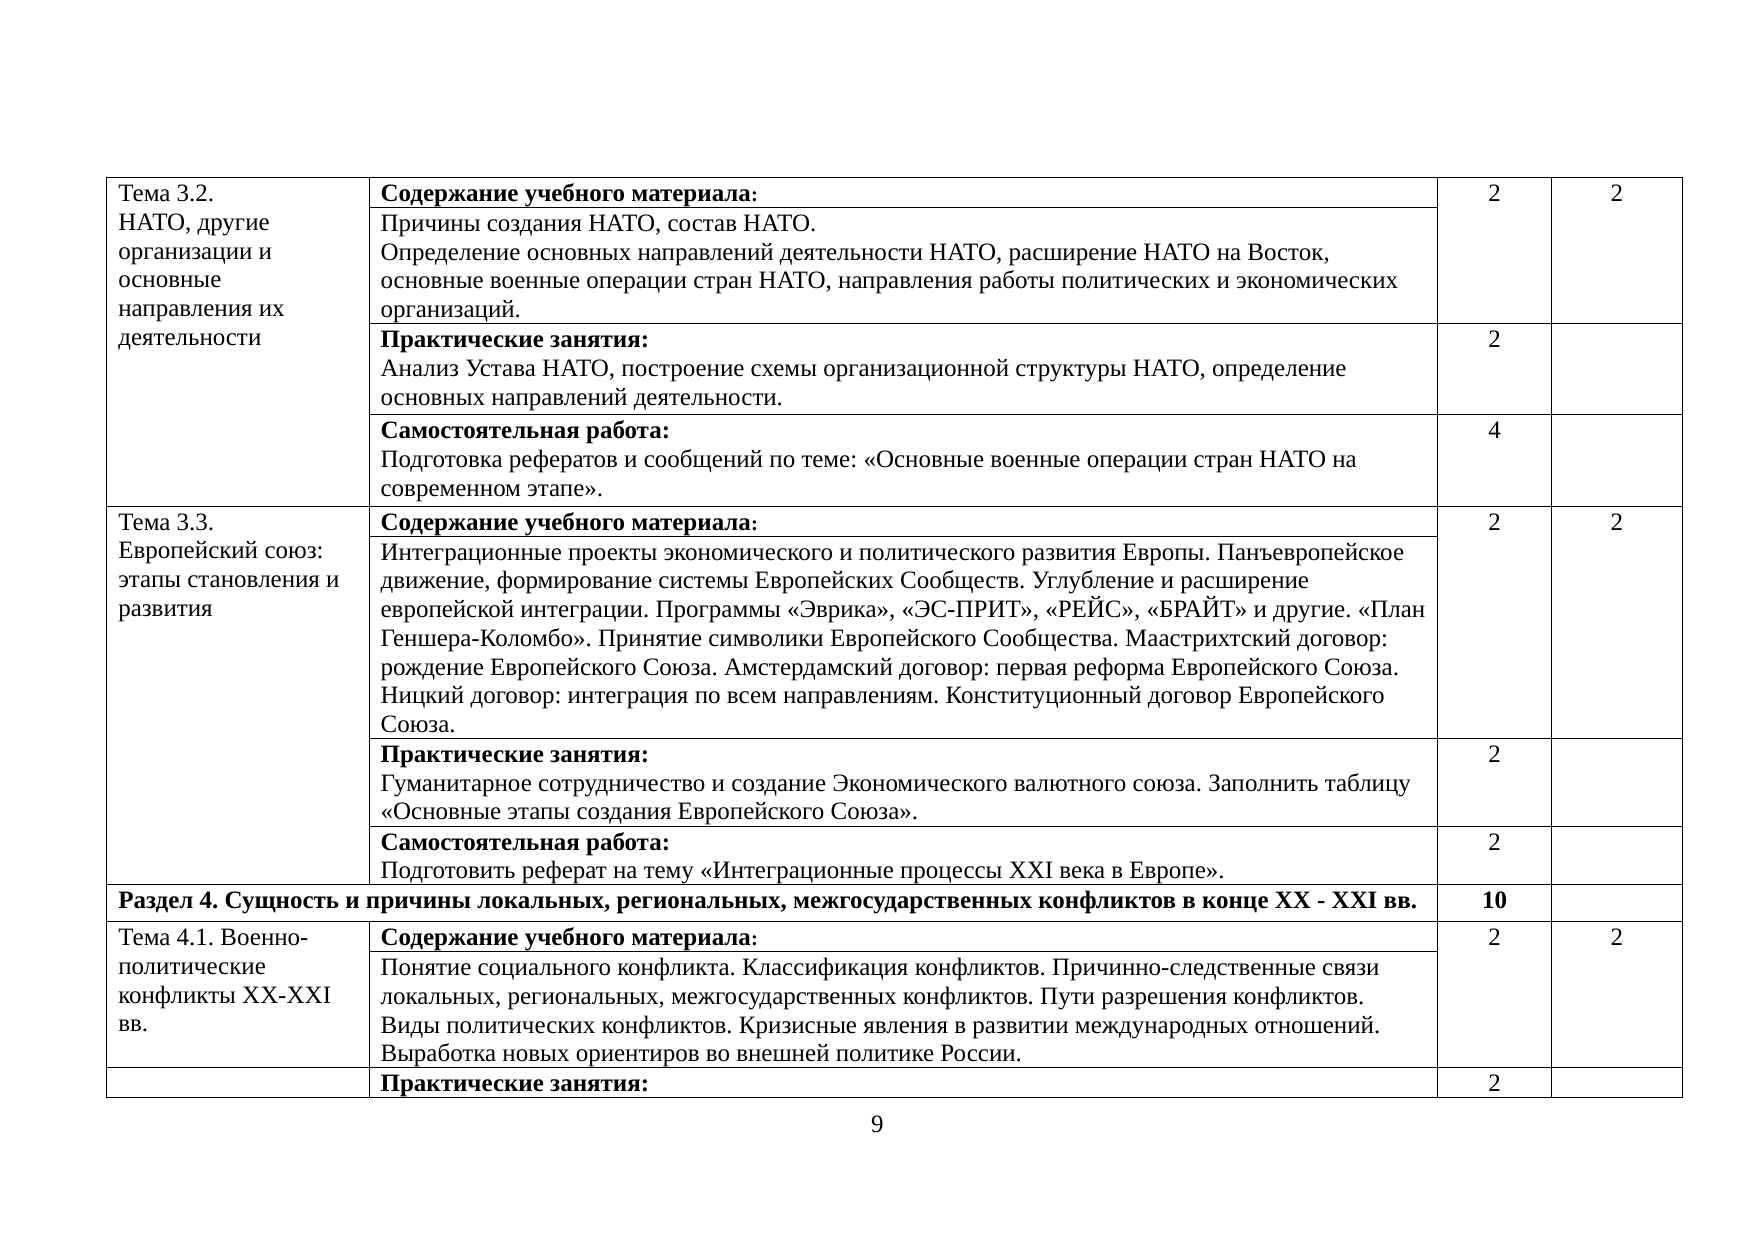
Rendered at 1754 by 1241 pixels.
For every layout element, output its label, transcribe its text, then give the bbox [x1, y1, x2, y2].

table_cell Содержание учебного материала: [751, 178, 1437, 207]
table_cell Практические занятия: Гуманитарное сотрудничество и создание Экономического валютного союза. Заполнить таблицу «Основные этапы создания Европейского Союза». [370, 739, 1437, 826]
table_cell Содержание учебного материала: [751, 922, 1437, 951]
table_cell 2 [1438, 922, 1551, 1067]
table_cell Раздел 4. Сущность и причины локальных, региональных, межгосударственных конфликтов в конце XX - XXI вв. [107, 885, 1437, 921]
table_cell Самостоятельная работа: Подготовка рефератов и сообщений по теме: «Основные военные операции стран НАТО на современном этапе». [370, 415, 1437, 506]
table_cell 2 [1552, 922, 1682, 1067]
table_cell Содержание учебного материала: [751, 507, 1437, 536]
table_cell 2 [1438, 1068, 1551, 1097]
table_cell 2 [1438, 739, 1551, 826]
table_cell 2 [1552, 178, 1682, 323]
table_cell [1552, 415, 1682, 506]
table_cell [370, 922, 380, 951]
table_cell [1552, 827, 1682, 884]
table_cell [1552, 739, 1682, 826]
table_cell [1552, 885, 1682, 921]
table_cell 2 [1438, 178, 1551, 323]
table_cell [1552, 1068, 1682, 1097]
table_cell 10 [1438, 885, 1551, 921]
table_cell Интеграционные проекты экономического и политического развития Европы. Панъевропейское движение, формирование системы Европейских Сообществ. Углубление и расширение европейской интеграции. Программы «Эврика», «ЭС-ПРИТ», «РЕЙС», «БРАЙТ» и другие. «План Геншера-Коломбо». Принятие символики Европейского Сообщества. Маастрихтский договор: рождение Европейского Союза. Амстердамский договор: первая реформа Европейского Союза. Ницкий договор: интеграция по всем направлениям. Конституционный договор Европейского Союза. [370, 537, 1437, 738]
table_cell Практические занятия: Анализ Устава НАТО, построение схемы организационной структуры НАТО, определение основных направлений деятельности. [370, 324, 1437, 414]
table_cell [1552, 324, 1682, 414]
table_cell Тема 4.1. Военно- политические конфликты XX-XXI вв. [107, 922, 369, 1067]
table_cell Понятие социального конфликта. Классификация конфликтов. Причинно-следственные связи локальных, региональных, межгосударственных конфликтов. Пути разрешения конфликтов. Виды политических конфликтов. Кризисные явления в развитии международных отношений. Выработка новых ориентиров во внешней политике России. [370, 952, 1437, 1067]
table_cell 2 [1438, 827, 1551, 884]
table_cell 4 [1438, 415, 1551, 506]
table_cell 2 [1438, 507, 1551, 738]
table_cell Самостоятельная работа: Подготовить реферат на тему «Интеграционные процессы XXI века в Европе». [370, 827, 1437, 884]
table_cell 2 [1438, 324, 1551, 414]
table_cell 2 [1552, 507, 1682, 738]
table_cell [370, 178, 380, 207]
table_cell Причины создания НАТО, состав НАТО. Определение основных направлений деятельности НАТО, расширение НАТО на Восток, основные военные операции стран НАТО, направления работы политических и экономических организаций. [370, 208, 1437, 323]
table_cell [107, 1068, 369, 1097]
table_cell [370, 1068, 1437, 1097]
table_cell Тема 3.3. Европейский союз: этапы становления и развития [107, 507, 369, 884]
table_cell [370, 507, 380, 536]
table_cell Тема 3.2. НАТО, другие организации и основные направления их деятельности [107, 178, 369, 506]
